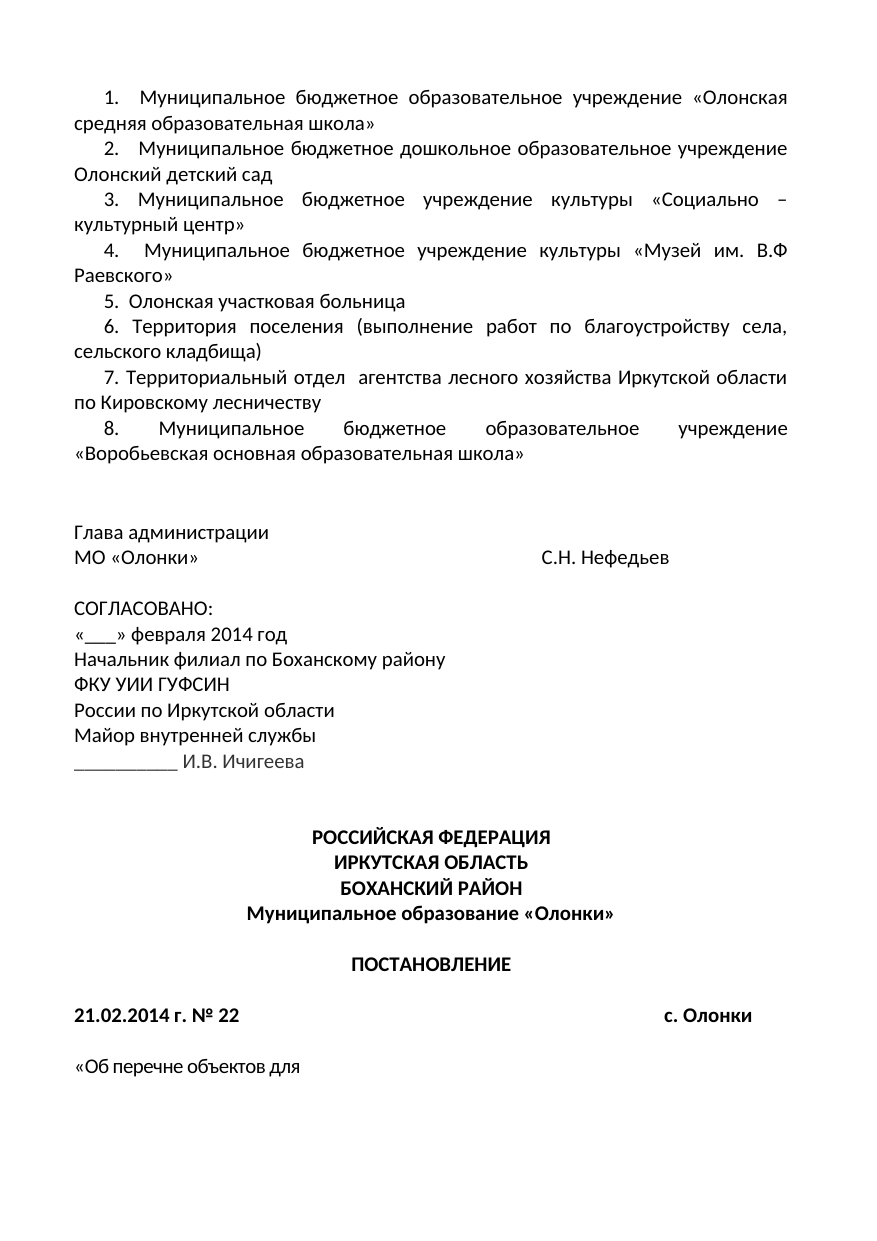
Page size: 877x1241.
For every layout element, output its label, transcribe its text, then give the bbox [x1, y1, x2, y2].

text ИРКУТСКАЯ ОБЛАСТЬ [74, 849, 788, 875]
text ФКУ УИИ ГУФСИН [74, 672, 788, 697]
text 8. Муниципальное бюджетное образовательное учреждение «Воробьевская основная образовательная школа» [74, 415, 788, 466]
text 6. Территория поселения (выполнение работ по благоустройству села, сельского кладбища) [74, 313, 788, 364]
text СОГЛАСОВАНО: [74, 595, 788, 621]
text России по Иркутской области [74, 697, 788, 722]
text МО «Олонки» С.Н. Нефедьев [74, 544, 788, 570]
text Начальник филиал по Боханскому району [74, 646, 788, 672]
text 21.02.2014 г. № 22 с. Олонки [74, 1002, 788, 1027]
text 5. Олонская участковая больница [74, 288, 788, 313]
text Майор внутренней службы [74, 722, 788, 748]
text РОССИЙСКАЯ ФЕДЕРАЦИЯ [74, 824, 788, 849]
text «___» февраля 2014 год [74, 621, 788, 646]
text Глава администрации [74, 519, 788, 544]
text Муниципальное образование «Олонки» [74, 900, 788, 926]
text 3. Муниципальное бюджетное учреждение культуры «Социально – культурный центр» [74, 186, 788, 237]
text 2. Муниципальное бюджетное дошкольное образовательное учреждение Олонский детский сад [74, 135, 788, 186]
text 4. Муниципальное бюджетное учреждение культуры «Музей им. В.Ф Раевского» [74, 237, 788, 288]
text __________ И.В. Ичигеева [74, 748, 788, 773]
text «Об перечне объектов для [74, 1053, 384, 1078]
text 1. Муниципальное бюджетное образовательное учреждение «Олонская средняя образовательная школа» [74, 84, 788, 135]
text ПОСТАНОВЛЕНИЕ [74, 951, 788, 977]
text БОХАНСКИЙ РАЙОН [74, 875, 788, 900]
text 7. Территориальный отдел агентства лесного хозяйства Иркутской области по Кировскому лесничеству [74, 364, 788, 415]
